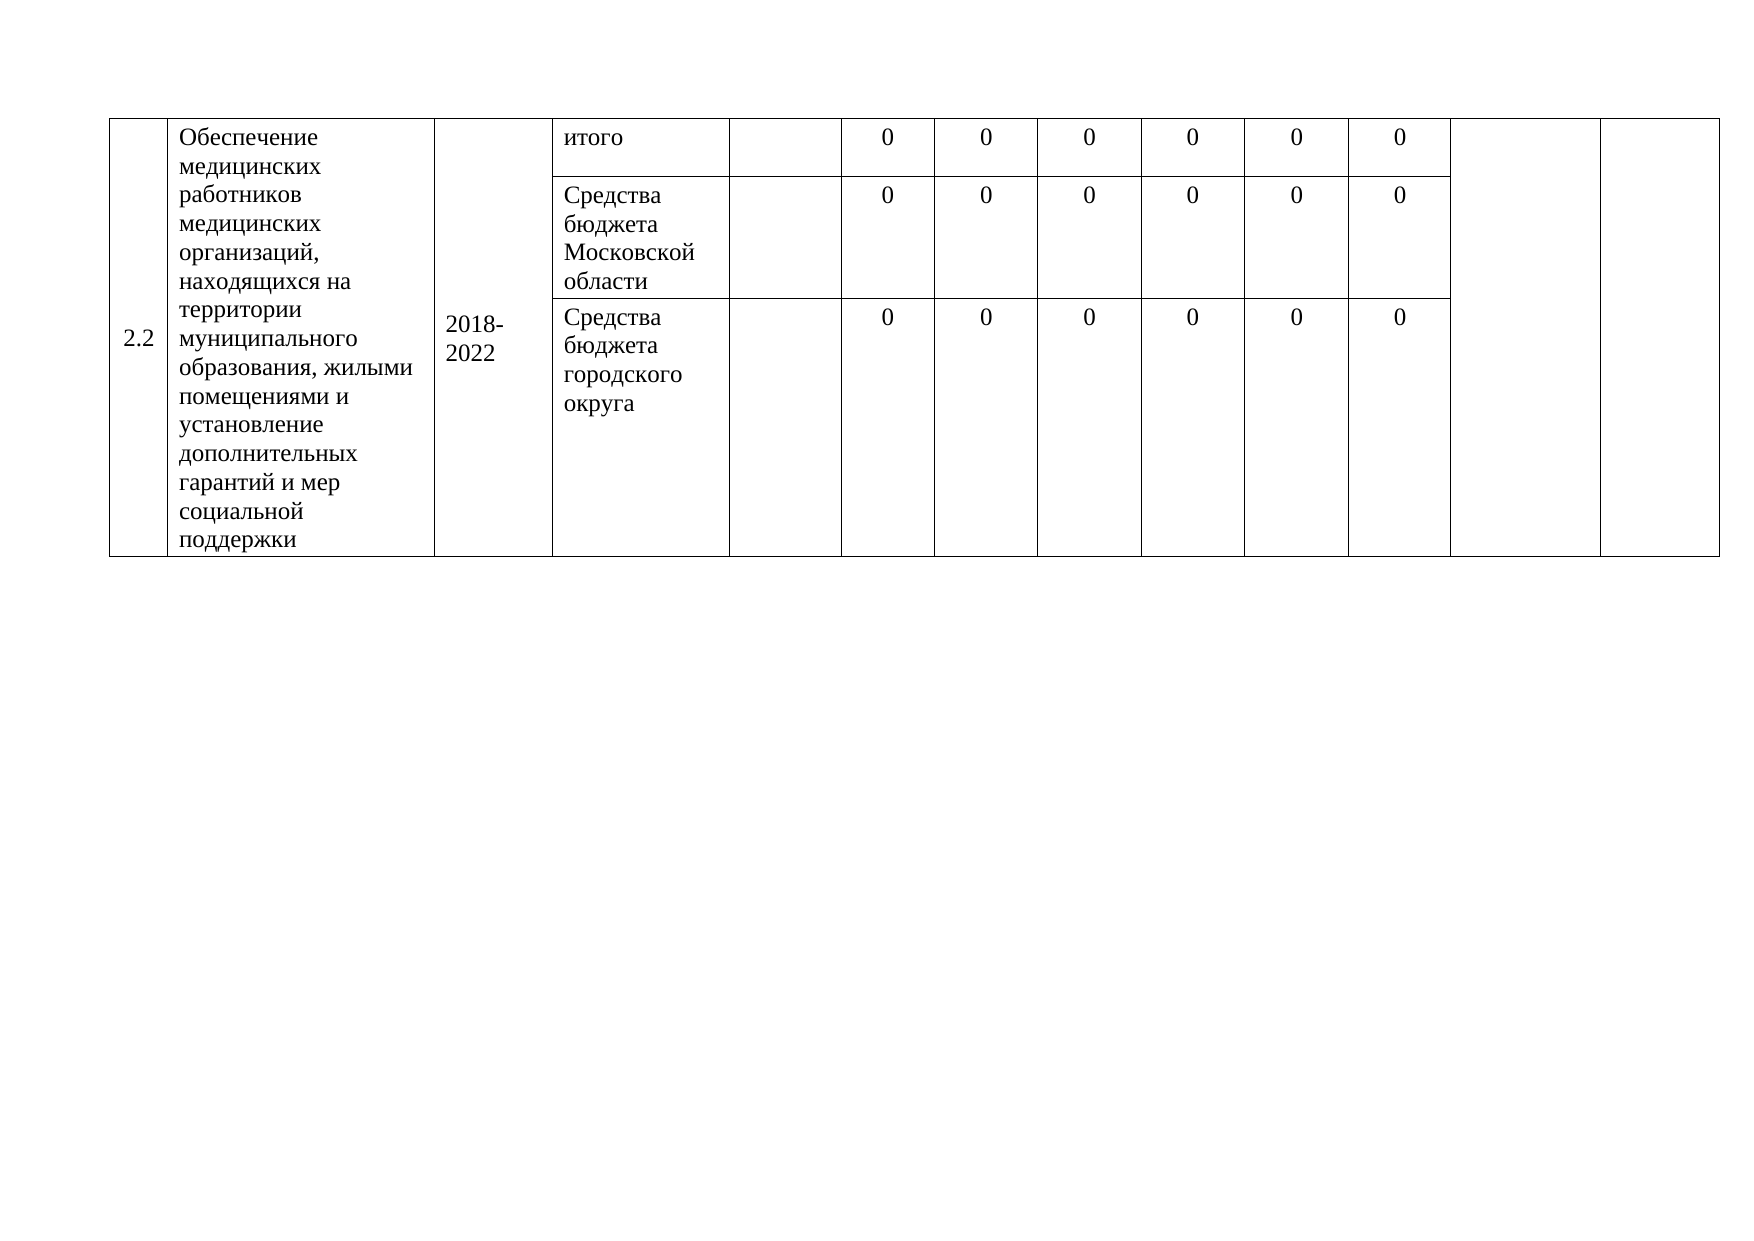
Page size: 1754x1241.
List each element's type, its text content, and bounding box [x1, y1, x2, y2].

table_cell итого [553, 119, 729, 176]
table_cell 0 [842, 177, 934, 298]
table_cell 0 [935, 119, 1037, 176]
table_cell 0 [842, 119, 934, 176]
table_cell 0 [1038, 299, 1141, 556]
table_cell [730, 299, 841, 556]
table_cell 0 [1349, 119, 1450, 176]
table_cell 0 [1142, 177, 1244, 298]
table_cell 2.2 [110, 119, 167, 556]
table_cell 0 [1349, 177, 1450, 298]
table_cell Обеспечение медицинских работников медицинских организаций, находящихся на территории муниципального образования, жилыми помещениями и установление дополнительных гарантий и мер социальной поддержки [168, 119, 434, 556]
table_cell 0 [1245, 299, 1348, 556]
table_cell 0 [935, 299, 1037, 556]
table_cell 0 [1245, 177, 1348, 298]
table_cell 0 [1038, 119, 1141, 176]
table_cell 0 [1142, 119, 1244, 176]
table_cell 0 [1038, 177, 1141, 298]
table_cell [730, 177, 841, 298]
table_cell Средства бюджета Московской области [553, 177, 729, 298]
table_cell [730, 119, 841, 176]
table_cell 0 [1142, 299, 1244, 556]
table_cell 2018-2022 [435, 119, 552, 556]
table_cell 0 [935, 177, 1037, 298]
table_cell 0 [1245, 119, 1348, 176]
table_cell Средства бюджета городского округа [553, 299, 729, 556]
table_cell 0 [842, 299, 934, 556]
table_cell 0 [1349, 299, 1450, 556]
